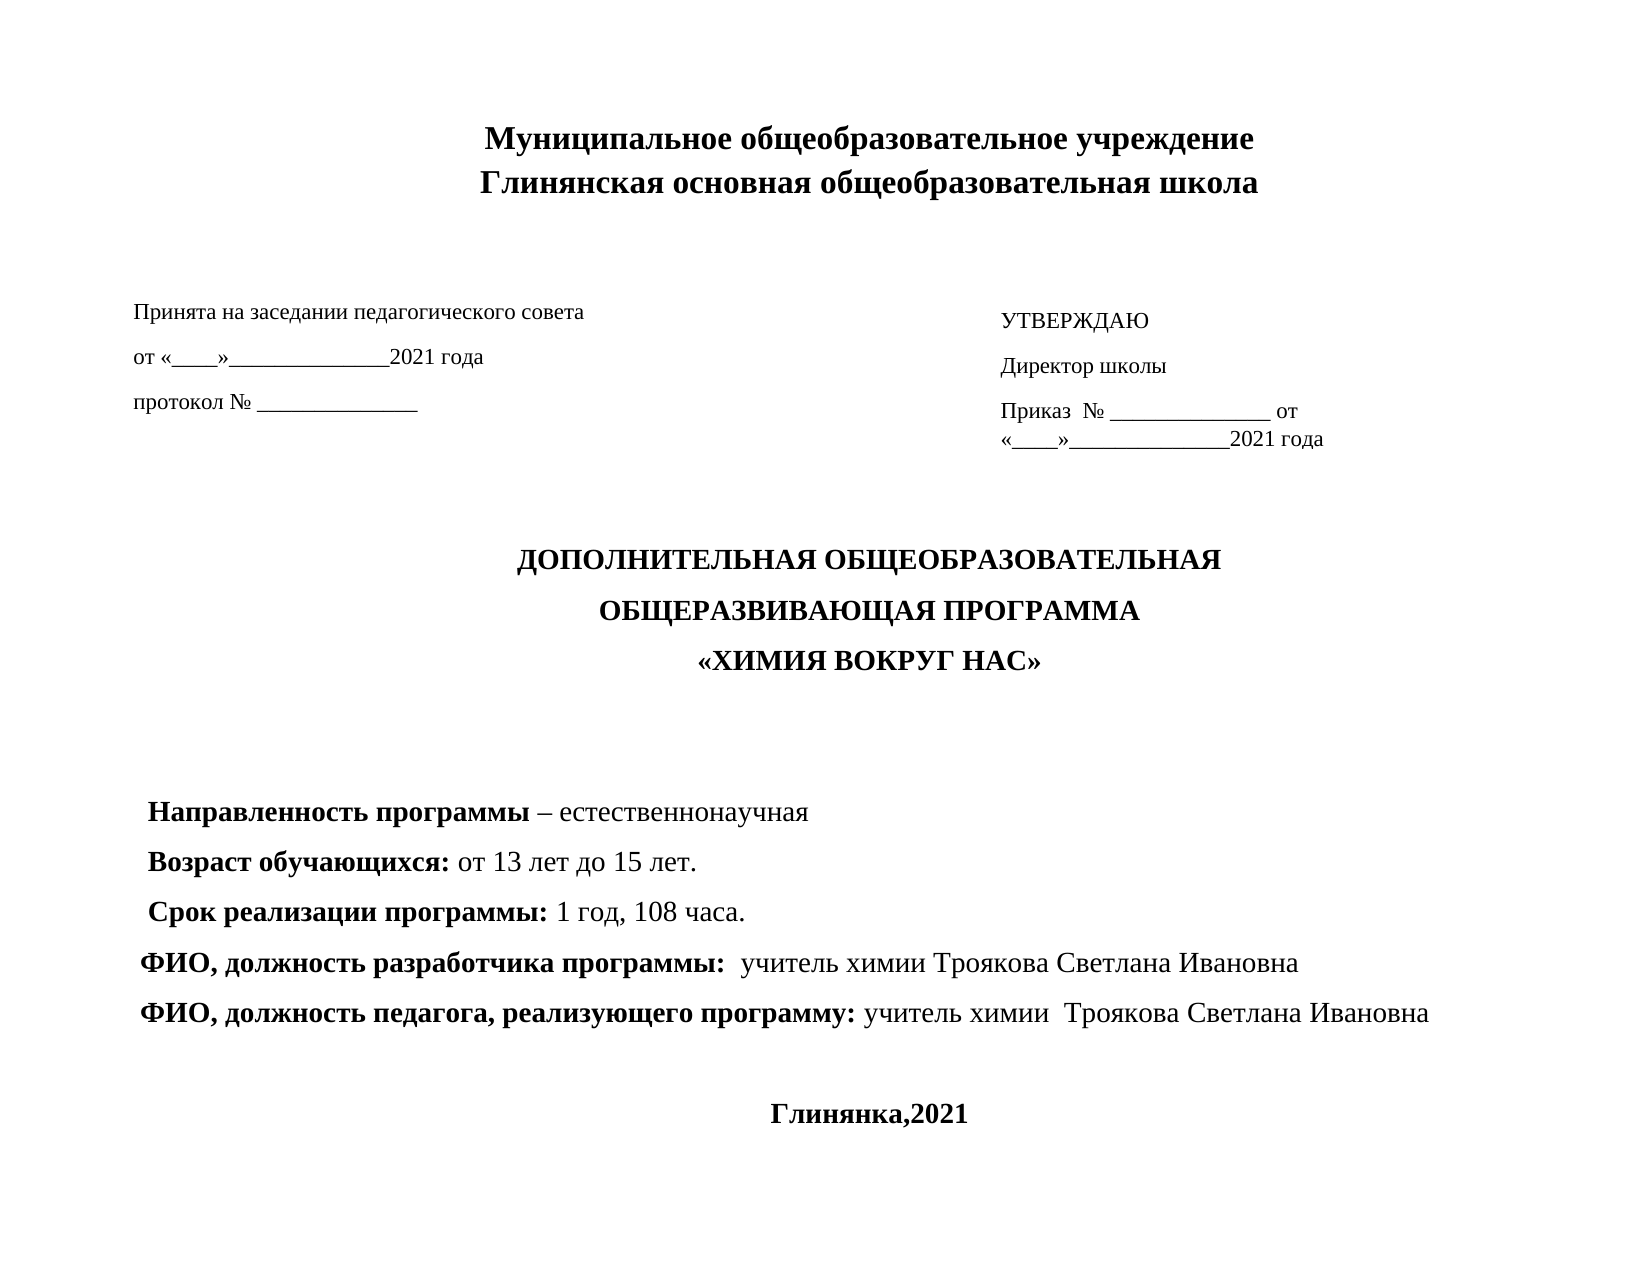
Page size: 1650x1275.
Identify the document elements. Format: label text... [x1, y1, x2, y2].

text Возраст обучающихся: от 13 лет до 15 лет. [148, 844, 1532, 878]
text ФИО, должность разработчика программы: учитель химии Троякова Светлана Ивановна [118, 945, 1532, 978]
text Направленность программы – естественнонаучная [148, 794, 1532, 827]
text Срок реализации программы: 1 год, 108 часа. [148, 894, 1532, 928]
text ДОПОЛНИТЕЛЬНАЯ ОБЩЕОБРАЗОВАТЕЛЬНАЯ [148, 542, 1532, 576]
text ОБЩЕРАЗВИВАЮЩАЯ ПРОГРАММА [148, 593, 1532, 626]
text ФИО, должность педагога, реализующего программу: учитель химии Троякова Светлана Ивановна [118, 995, 1532, 1029]
text Глинянская основная общеобразовательная школа [148, 162, 1532, 201]
text «ХИМИЯ ВОКРУГ НАС» [148, 643, 1532, 677]
text Глинянка,2021 [148, 1096, 1532, 1129]
text Муниципальное общеобразовательное учреждение [148, 118, 1532, 156]
